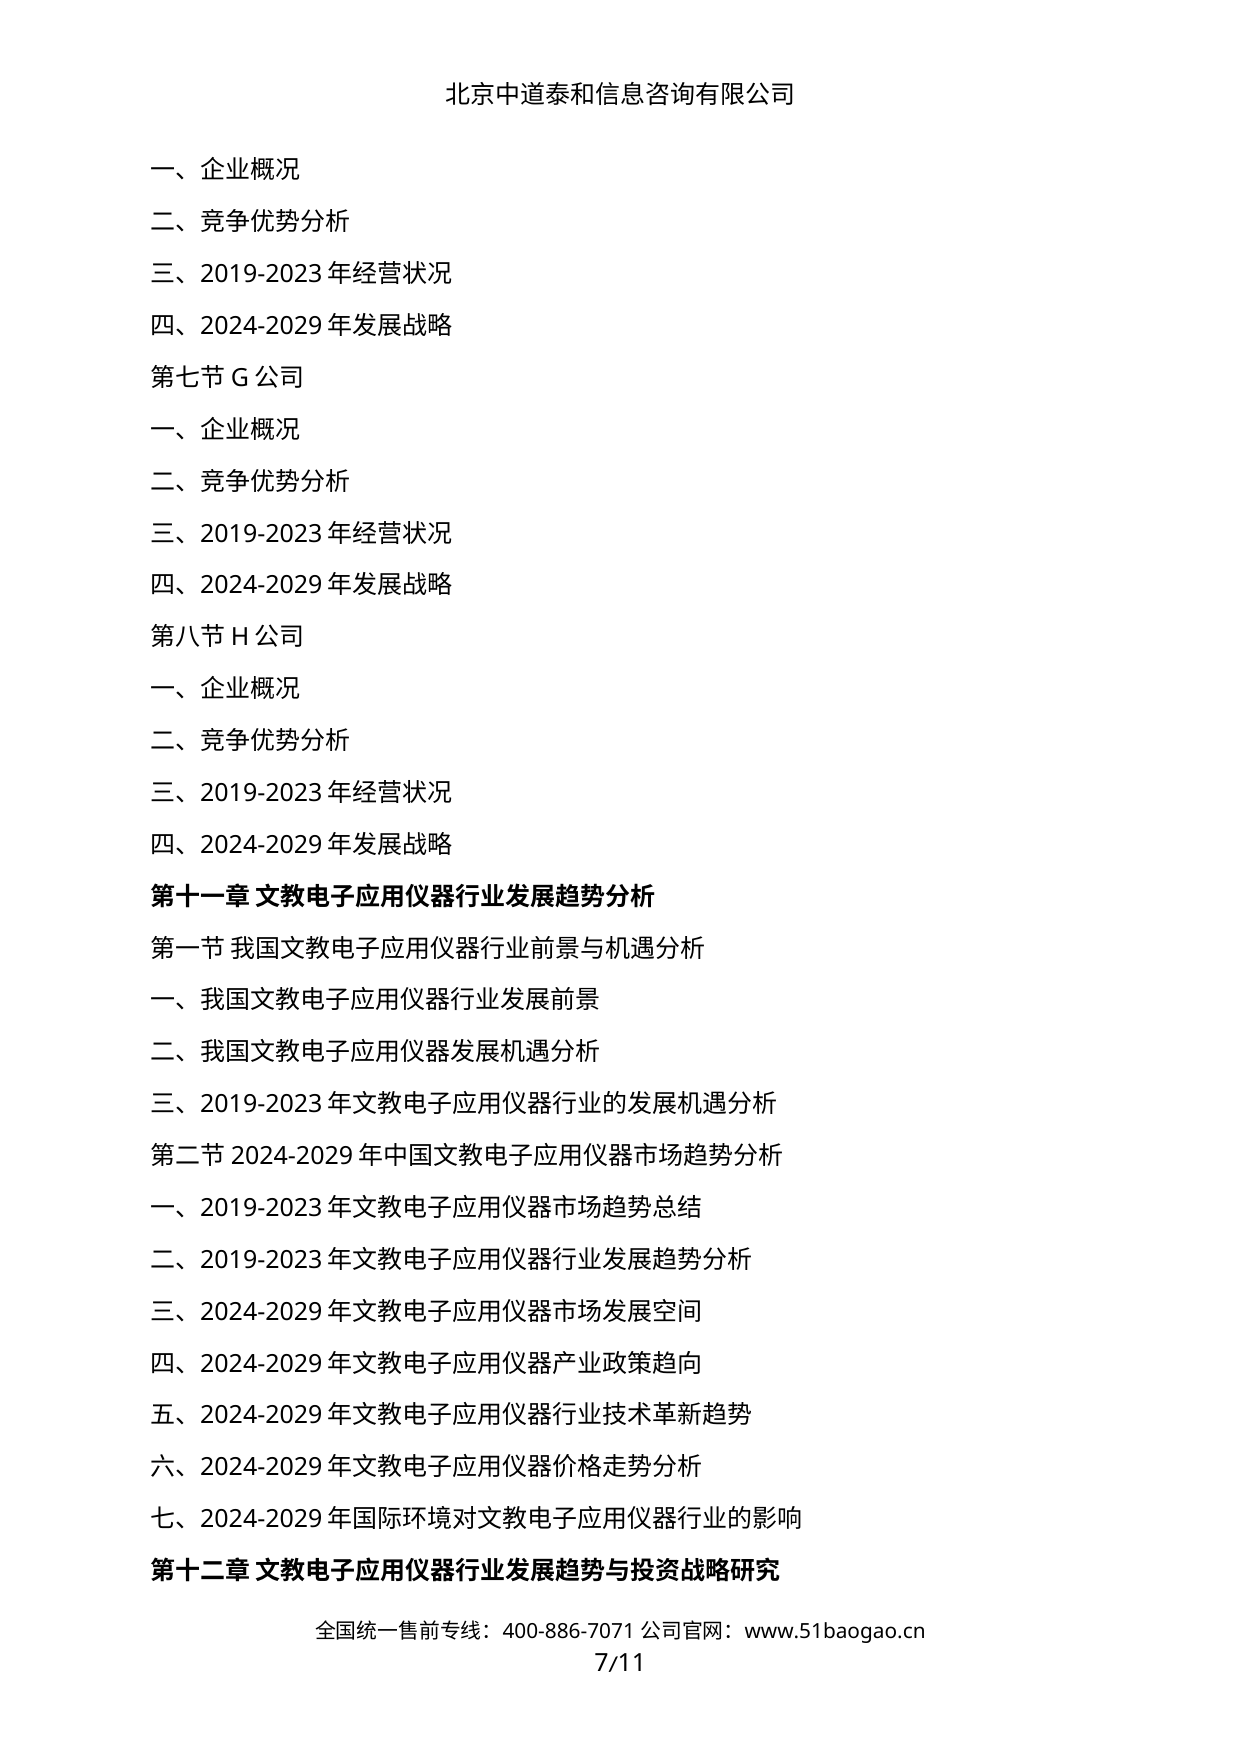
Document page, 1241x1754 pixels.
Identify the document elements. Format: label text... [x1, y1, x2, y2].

text 三、2019-2023年经营状况 [150, 254, 1090, 290]
text 第一节 我国文教电子应用仪器行业前景与机遇分析 [150, 928, 1090, 964]
text 四、2024-2029年文教电子应用仪器产业政策趋向 [150, 1343, 1090, 1379]
text 第七节 G公司 [150, 357, 1090, 394]
text 第八节 H公司 [150, 617, 1090, 653]
text 第十一章 文教电子应用仪器行业发展趋势分析 [150, 876, 1090, 912]
text 二、竞争优势分析 [150, 721, 1090, 757]
text 一、企业概况 [150, 669, 1090, 705]
text 二、我国文教电子应用仪器发展机遇分析 [150, 1032, 1090, 1068]
text 四、2024-2029年发展战略 [150, 824, 1090, 861]
text 第二节 2024-2029年中国文教电子应用仪器市场趋势分析 [150, 1136, 1090, 1172]
text 一、我国文教电子应用仪器行业发展前景 [150, 980, 1090, 1016]
text 七、2024-2029年国际环境对文教电子应用仪器行业的影响 [150, 1499, 1090, 1535]
text 三、2019-2023年文教电子应用仪器行业的发展机遇分析 [150, 1084, 1090, 1120]
text 一、企业概况 [150, 150, 1090, 186]
text 三、2019-2023年经营状况 [150, 772, 1090, 809]
text 二、竞争优势分析 [150, 202, 1090, 238]
text 四、2024-2029年发展战略 [150, 306, 1090, 342]
text 五、2024-2029年文教电子应用仪器行业技术革新趋势 [150, 1395, 1090, 1431]
text 一、企业概况 [150, 409, 1090, 446]
text 二、竞争优势分析 [150, 461, 1090, 497]
text 一、2019-2023年文教电子应用仪器市场趋势总结 [150, 1187, 1090, 1224]
text 三、2019-2023年经营状况 [150, 513, 1090, 549]
text 四、2024-2029年发展战略 [150, 565, 1090, 601]
text 三、2024-2029年文教电子应用仪器市场发展空间 [150, 1291, 1090, 1327]
text 第十二章 文教电子应用仪器行业发展趋势与投资战略研究 [150, 1551, 1090, 1587]
text 六、2024-2029年文教电子应用仪器价格走势分析 [150, 1447, 1090, 1483]
text 二、2019-2023年文教电子应用仪器行业发展趋势分析 [150, 1239, 1090, 1276]
